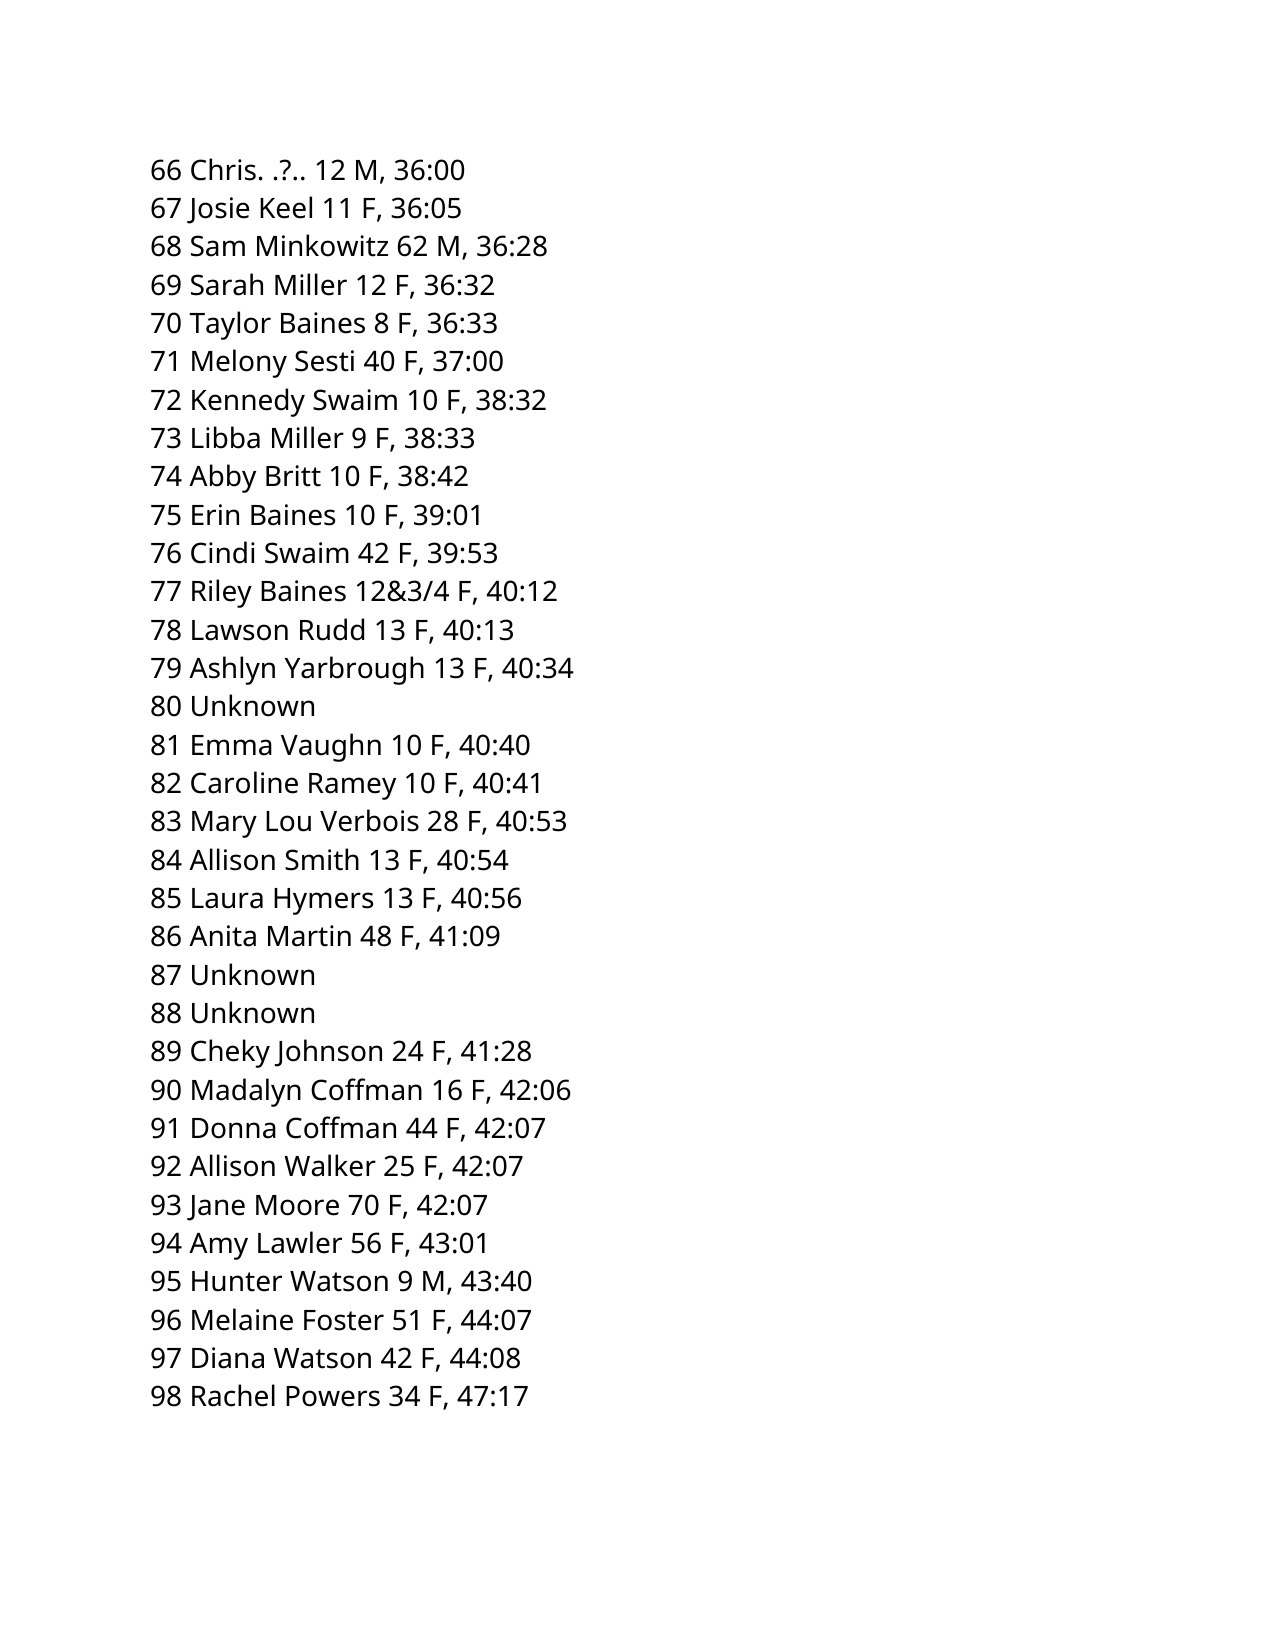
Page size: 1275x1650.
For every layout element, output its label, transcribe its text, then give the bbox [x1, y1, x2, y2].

text 72 Kennedy Swaim 10 F, 38:32 [150, 380, 1125, 418]
text 91 Donna Coffman 44 F, 42:07 [150, 1108, 1125, 1147]
text 86 Anita Martin 48 F, 41:09 [150, 917, 1125, 955]
text 77 Riley Baines 12&3/4 F, 40:12 [150, 572, 1125, 610]
text 83 Mary Lou Verbois 28 F, 40:53 [150, 802, 1125, 840]
text 66 Chris. .?.. 12 M, 36:00 [150, 150, 1125, 188]
text 82 Caroline Ramey 10 F, 40:41 [150, 763, 1125, 802]
text 74 Abby Britt 10 F, 38:42 [150, 457, 1125, 495]
text 67 Josie Keel 11 F, 36:05 [150, 188, 1125, 227]
text 70 Taylor Baines 8 F, 36:33 [150, 303, 1125, 342]
text 68 Sam Minkowitz 62 M, 36:28 [150, 227, 1125, 265]
text 89 Cheky Johnson 24 F, 41:28 [150, 1032, 1125, 1070]
text 90 Madalyn Coffman 16 F, 42:06 [150, 1070, 1125, 1108]
text 78 Lawson Rudd 13 F, 40:13 [150, 610, 1125, 648]
text 87 Unknown [150, 955, 1125, 993]
text 75 Erin Baines 10 F, 39:01 [150, 495, 1125, 533]
text 95 Hunter Watson 9 M, 43:40 [150, 1262, 1125, 1300]
text 71 Melony Sesti 40 F, 37:00 [150, 342, 1125, 380]
text 97 Diana Watson 42 F, 44:08 [150, 1338, 1125, 1377]
text 81 Emma Vaughn 10 F, 40:40 [150, 725, 1125, 763]
text 69 Sarah Miller 12 F, 36:32 [150, 265, 1125, 303]
text 96 Melaine Foster 51 F, 44:07 [150, 1300, 1125, 1338]
text 80 Unknown [150, 687, 1125, 725]
text 84 Allison Smith 13 F, 40:54 [150, 840, 1125, 878]
text 88 Unknown [150, 993, 1125, 1032]
text 85 Laura Hymers 13 F, 40:56 [150, 878, 1125, 917]
text 93 Jane Moore 70 F, 42:07 [150, 1185, 1125, 1223]
text 94 Amy Lawler 56 F, 43:01 [150, 1223, 1125, 1262]
text 73 Libba Miller 9 F, 38:33 [150, 418, 1125, 457]
text 98 Rachel Powers 34 F, 47:17 [150, 1377, 1125, 1415]
text 92 Allison Walker 25 F, 42:07 [150, 1147, 1125, 1185]
text 76 Cindi Swaim 42 F, 39:53 [150, 533, 1125, 572]
text 79 Ashlyn Yarbrough 13 F, 40:34 [150, 648, 1125, 687]
